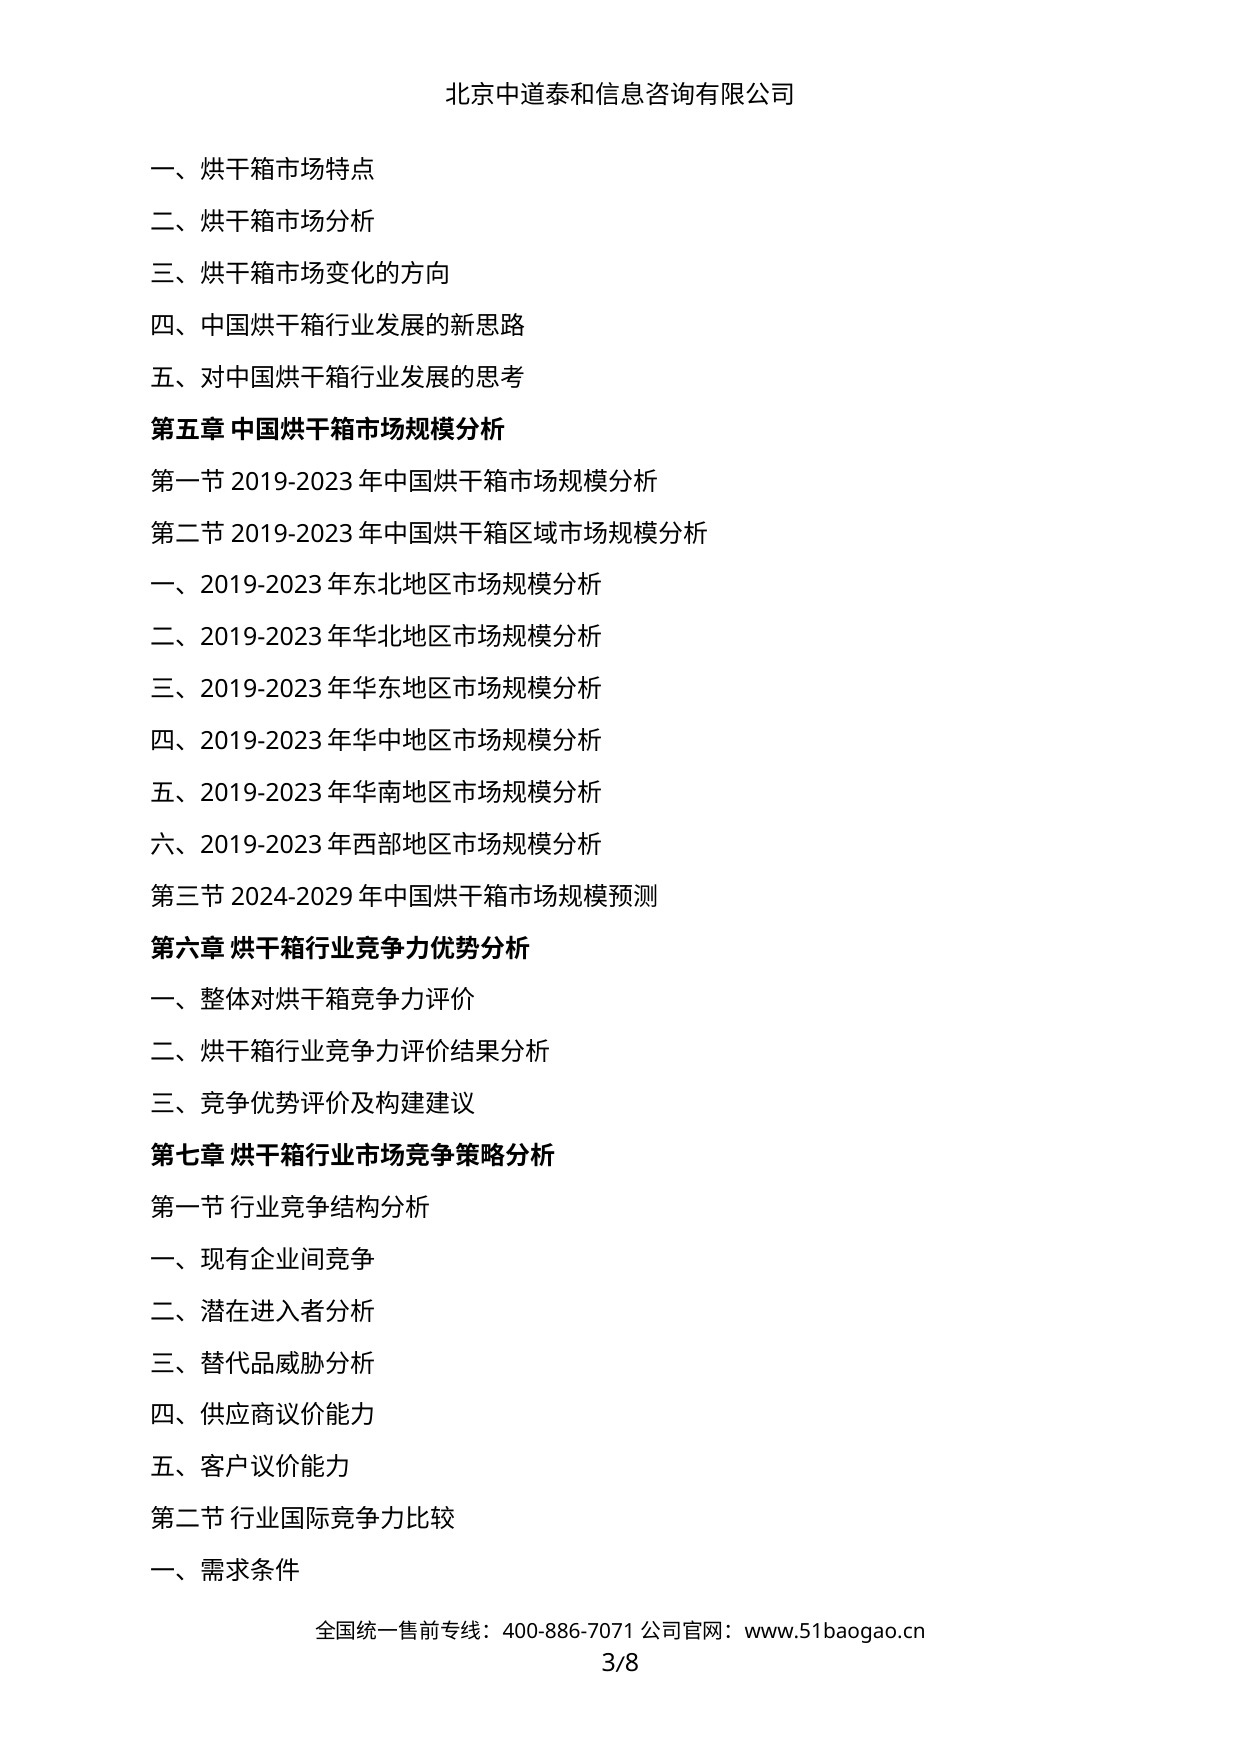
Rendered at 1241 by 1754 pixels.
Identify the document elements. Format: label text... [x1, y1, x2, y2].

text 五、客户议价能力 [150, 1447, 1090, 1483]
text 三、2019-2023年华东地区市场规模分析 [150, 669, 1090, 705]
text 第六章 烘干箱行业竞争力优势分析 [150, 928, 1090, 964]
text 二、2019-2023年华北地区市场规模分析 [150, 617, 1090, 653]
text 第五章 中国烘干箱市场规模分析 [150, 409, 1090, 446]
text 第二节 2019-2023年中国烘干箱区域市场规模分析 [150, 513, 1090, 549]
text 二、烘干箱市场分析 [150, 202, 1090, 238]
text 一、需求条件 [150, 1551, 1090, 1587]
text 四、2019-2023年华中地区市场规模分析 [150, 721, 1090, 757]
text 四、供应商议价能力 [150, 1395, 1090, 1431]
text 第二节 行业国际竞争力比较 [150, 1499, 1090, 1535]
text 第三节 2024-2029年中国烘干箱市场规模预测 [150, 876, 1090, 912]
text 第七章 烘干箱行业市场竞争策略分析 [150, 1136, 1090, 1172]
text 一、整体对烘干箱竞争力评价 [150, 980, 1090, 1016]
text 五、对中国烘干箱行业发展的思考 [150, 357, 1090, 394]
text 二、烘干箱行业竞争力评价结果分析 [150, 1032, 1090, 1068]
text 二、潜在进入者分析 [150, 1291, 1090, 1327]
text 六、2019-2023年西部地区市场规模分析 [150, 824, 1090, 861]
text 四、中国烘干箱行业发展的新思路 [150, 306, 1090, 342]
text 第一节 2019-2023年中国烘干箱市场规模分析 [150, 461, 1090, 497]
text 一、烘干箱市场特点 [150, 150, 1090, 186]
text 第一节 行业竞争结构分析 [150, 1187, 1090, 1224]
text 三、烘干箱市场变化的方向 [150, 254, 1090, 290]
text 五、2019-2023年华南地区市场规模分析 [150, 772, 1090, 809]
text 三、竞争优势评价及构建建议 [150, 1084, 1090, 1120]
text 三、替代品威胁分析 [150, 1343, 1090, 1379]
text 一、现有企业间竞争 [150, 1239, 1090, 1276]
text 一、2019-2023年东北地区市场规模分析 [150, 565, 1090, 601]
